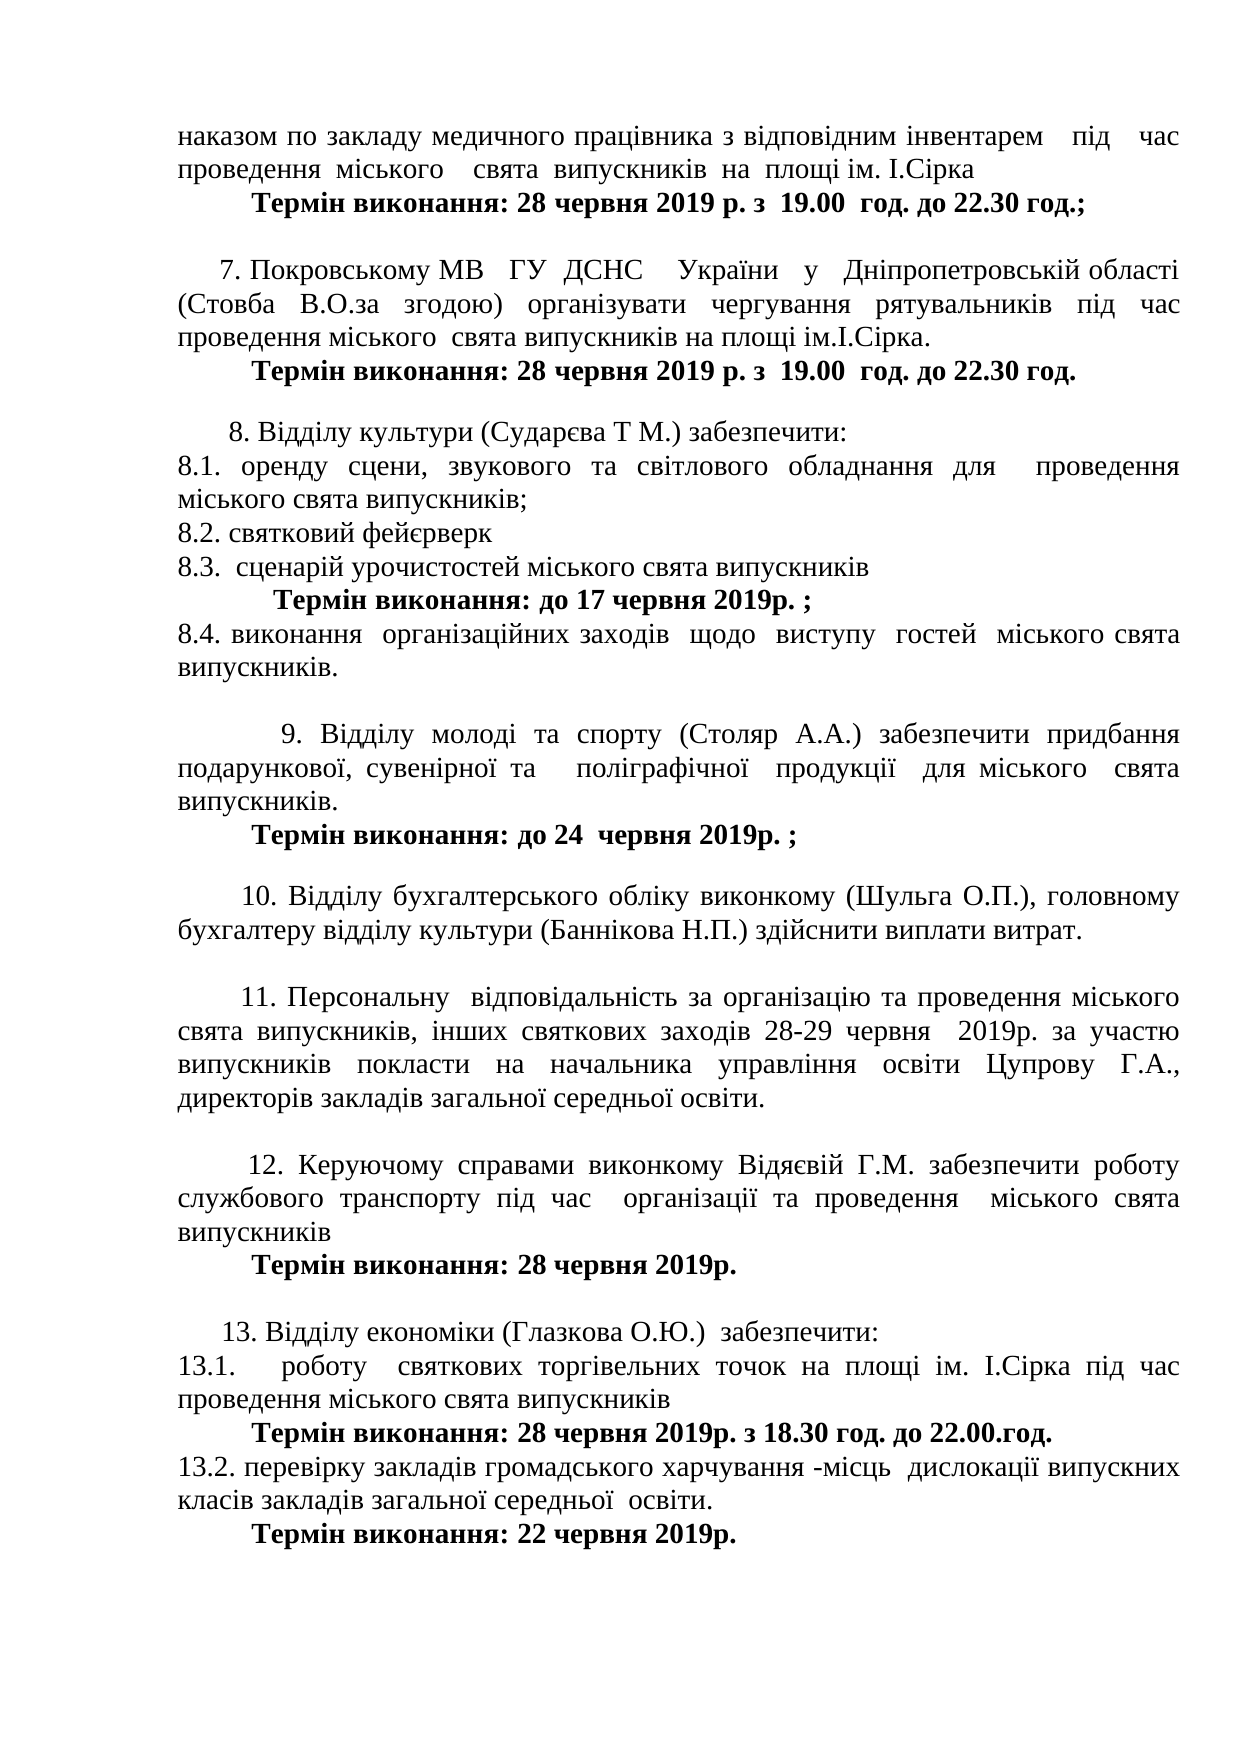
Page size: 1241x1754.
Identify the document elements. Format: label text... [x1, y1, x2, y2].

text Термін виконання: 28 червня 2019 р. з 19.00 год. до 22.30 год. [177, 353, 1181, 386]
text 8.3. сценарій урочистостей міського свята випускників [177, 549, 1181, 582]
text Термін виконання: 22 червня 2019р. [177, 1516, 1181, 1549]
text 8. Відділу культури (Сударєва Т М.) забезпечити: [177, 414, 1181, 448]
text Термін виконання: 28 червня 2019 р. з 19.00 год. до 22.30 год.; [177, 185, 1181, 219]
text Термін виконання: до 17 червня 2019р. ; [177, 582, 1181, 616]
text 13. Відділу економіки (Глазкова О.Ю.) забезпечити: [177, 1314, 1181, 1348]
text 13.1. роботу святкових торгівельних точок на площі ім. І.Сірка під час проведення міського свята випускників [177, 1348, 1181, 1415]
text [177, 118, 1181, 185]
text Термін виконання: 28 червня 2019р. з 18.30 год. до 22.00.год. [177, 1415, 1181, 1449]
text Термін виконання: 28 червня 2019р. [177, 1247, 1181, 1281]
text 11. Персональну відповідальність за організацію та проведення міського свята випускників, інших святкових заходів 28-29 червня 2019р. за участю випускників покласти на начальника управління освіти Цупрову Г.А., директорів закладів загальної середньої освіти. [177, 979, 1181, 1113]
text 12. Керуючому справами виконкому Відяєвій Г.М. забезпечити роботу службового транспорту під час організації та проведення міського свята випускників [177, 1147, 1181, 1247]
text 10. Відділу бухгалтерського обліку виконкому (Шульга О.П.), головному бухгалтеру відділу культури (Баннікова Н.П.) здійснити виплати витрат. [177, 878, 1181, 946]
text 9. Відділу молоді та спорту (Столяр А.А.) забезпечити придбання подарункової, сувенірної та поліграфічної продукції для міського свята випускників. [177, 716, 1181, 817]
text Термін виконання: до 24 червня 2019р. ; [177, 817, 1181, 851]
text 13.2. перевірку закладів громадського харчування -місць дислокації випускних класів закладів загальної середньої освіти. [177, 1449, 1181, 1516]
text 8.4. виконання організаційних заходів щодо виступу гостей міського свята випускників. [177, 616, 1181, 683]
text 8.1. оренду сцени, звукового та світлового обладнання для проведення міського свята випускників; [177, 448, 1181, 515]
text 8.2. святковий фейєрверк [177, 515, 1181, 549]
text 7. Покровському МВ ГУ ДСНС України у Дніпропетровській області (Стовба В.О.за згодою) організувати чергування рятувальників під час проведення міського свята випускників на площі ім.І.Сірка. [177, 252, 1181, 353]
